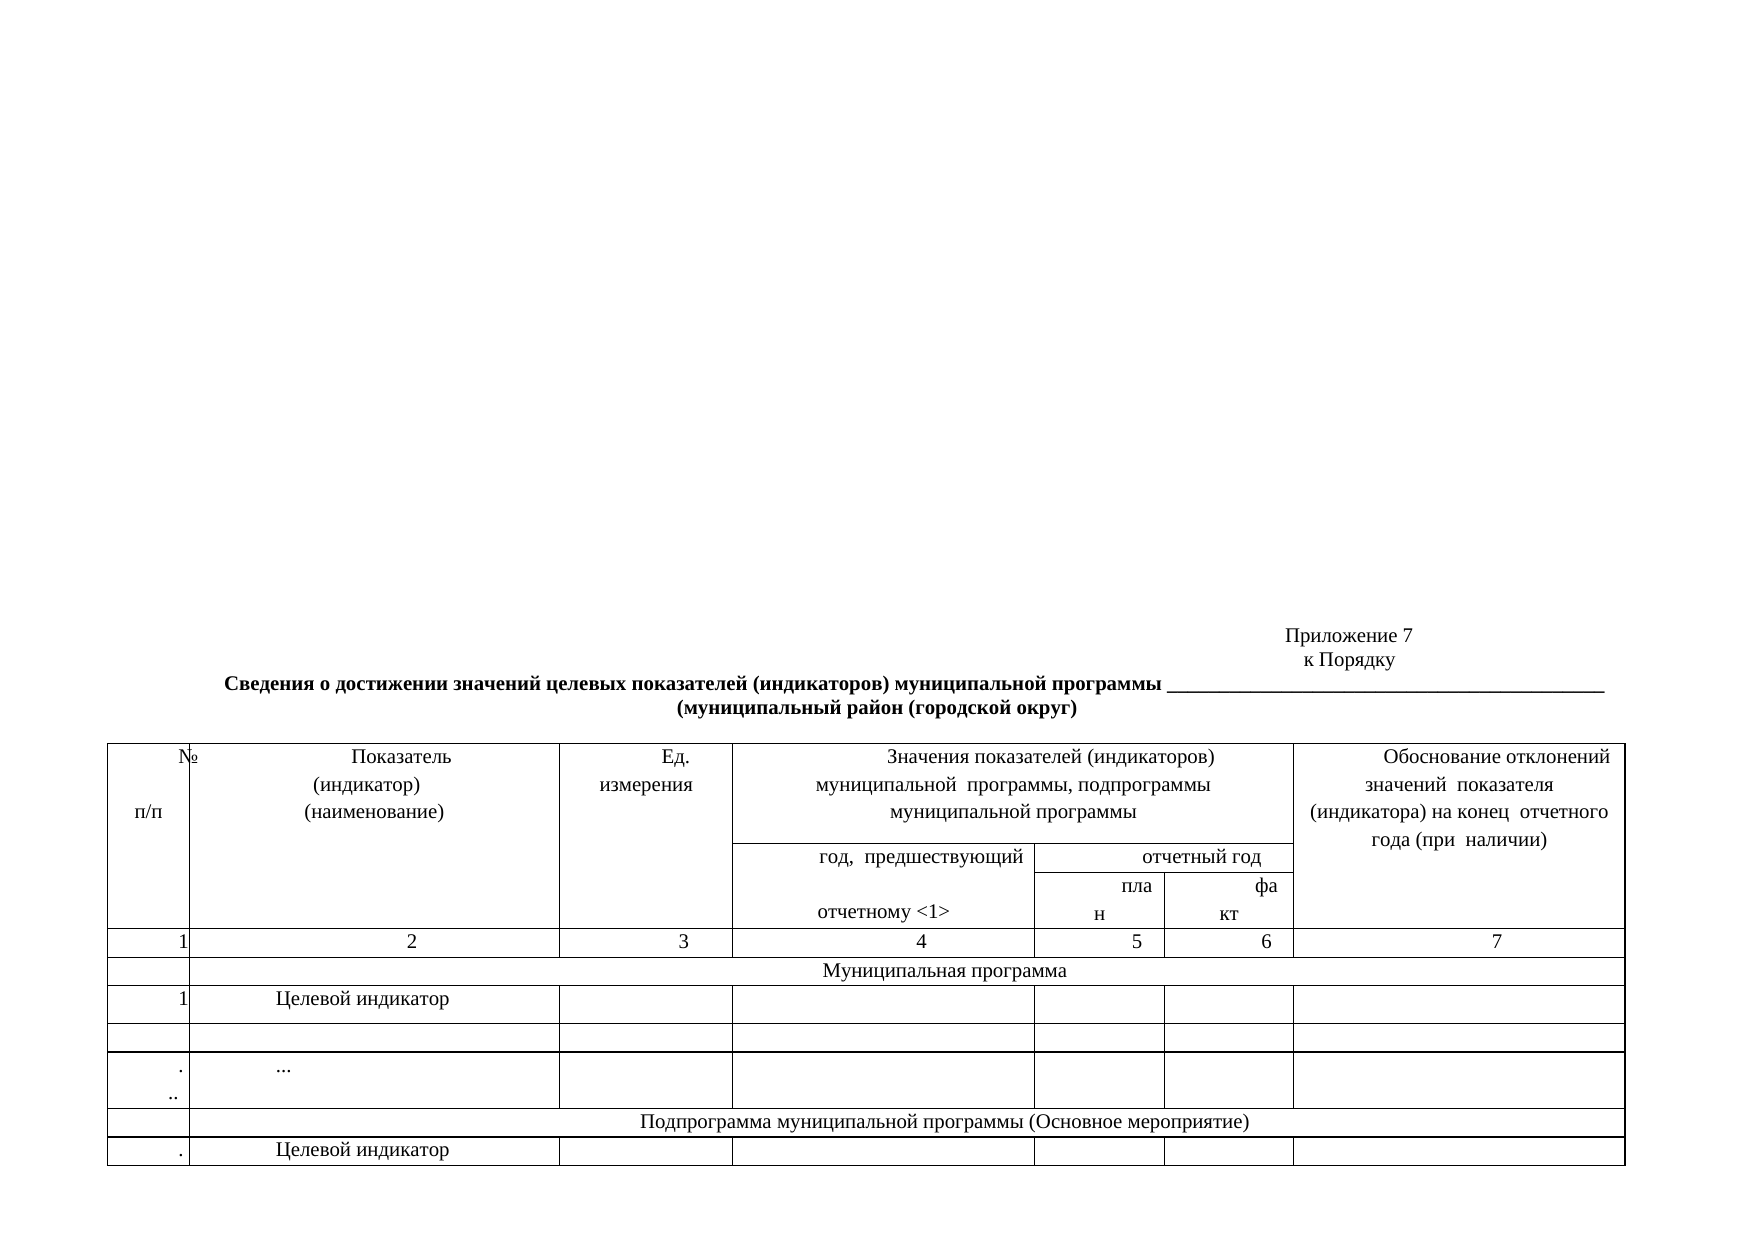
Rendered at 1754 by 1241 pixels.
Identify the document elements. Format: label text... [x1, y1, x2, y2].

table_cell ... [108, 1053, 189, 1108]
table_cell [733, 1024, 1034, 1051]
table_cell [733, 1138, 1034, 1165]
table_cell [1294, 986, 1624, 1023]
table_cell [108, 1024, 189, 1051]
table_cell [560, 1024, 732, 1051]
table_cell [108, 958, 189, 985]
text Сведения о достижении значений целевых показателей (индикаторов) муниципальной программы __________________________________________ (муниципальный район (городской округ) [118, 671, 1636, 719]
table_cell [1035, 986, 1164, 1023]
table_cell [108, 1109, 189, 1136]
table_header Ед. измерения [560, 744, 732, 928]
table_cell [1294, 1053, 1624, 1108]
table_cell ... [108, 1138, 189, 1165]
table_cell факт [1165, 873, 1293, 928]
table_cell 5 [1035, 929, 1164, 957]
table_cell Муниципальная программа [190, 958, 1624, 985]
table_cell отчетный год [1035, 844, 1293, 872]
table_cell 1 [108, 986, 189, 1023]
table_cell [1035, 1024, 1164, 1051]
table_cell Подпрограмма муниципальной программы (Основное мероприятие) [190, 1109, 1624, 1136]
table_cell 7 [1294, 929, 1624, 957]
table_cell [190, 1024, 559, 1051]
table_cell [733, 1053, 1034, 1108]
table_cell 6 [1165, 929, 1293, 957]
table_cell [1035, 1138, 1164, 1165]
table_cell [733, 986, 1034, 1023]
table_header Показатель (индикатор) (наименование) [190, 744, 559, 928]
table_cell [1294, 1138, 1624, 1165]
table_cell 4 [733, 929, 1034, 957]
table_header № п/п [108, 744, 189, 928]
table_cell Целевой индикатор [190, 1138, 559, 1165]
table_cell [1165, 1138, 1293, 1165]
table_cell [560, 1053, 732, 1108]
table_cell [1294, 1024, 1624, 1051]
table_header Обоснование отклонений значений показателя (индикатора) на конец отчетного года (при наличии) [1294, 744, 1624, 928]
text Приложение 7 [118, 623, 1636, 647]
table_cell [1165, 986, 1293, 1023]
table_cell 3 [560, 929, 732, 957]
table_cell год, предшествующий отчетному <1> [733, 844, 1034, 928]
table_cell 1 [108, 929, 189, 957]
table_cell 2 [190, 929, 559, 957]
table_cell [1165, 1053, 1293, 1108]
table_cell [1165, 1024, 1293, 1051]
text к Порядку [118, 647, 1636, 671]
table_cell ... [190, 1053, 559, 1108]
table_header Значения показателей (индикаторов) муниципальной программы, подпрограммы муниципальной программы [733, 744, 1293, 843]
table_cell [1035, 1053, 1164, 1108]
table_cell план [1035, 873, 1164, 928]
table_cell [560, 1138, 732, 1165]
table_cell [560, 986, 732, 1023]
table_cell Целевой индикатор [190, 986, 559, 1023]
